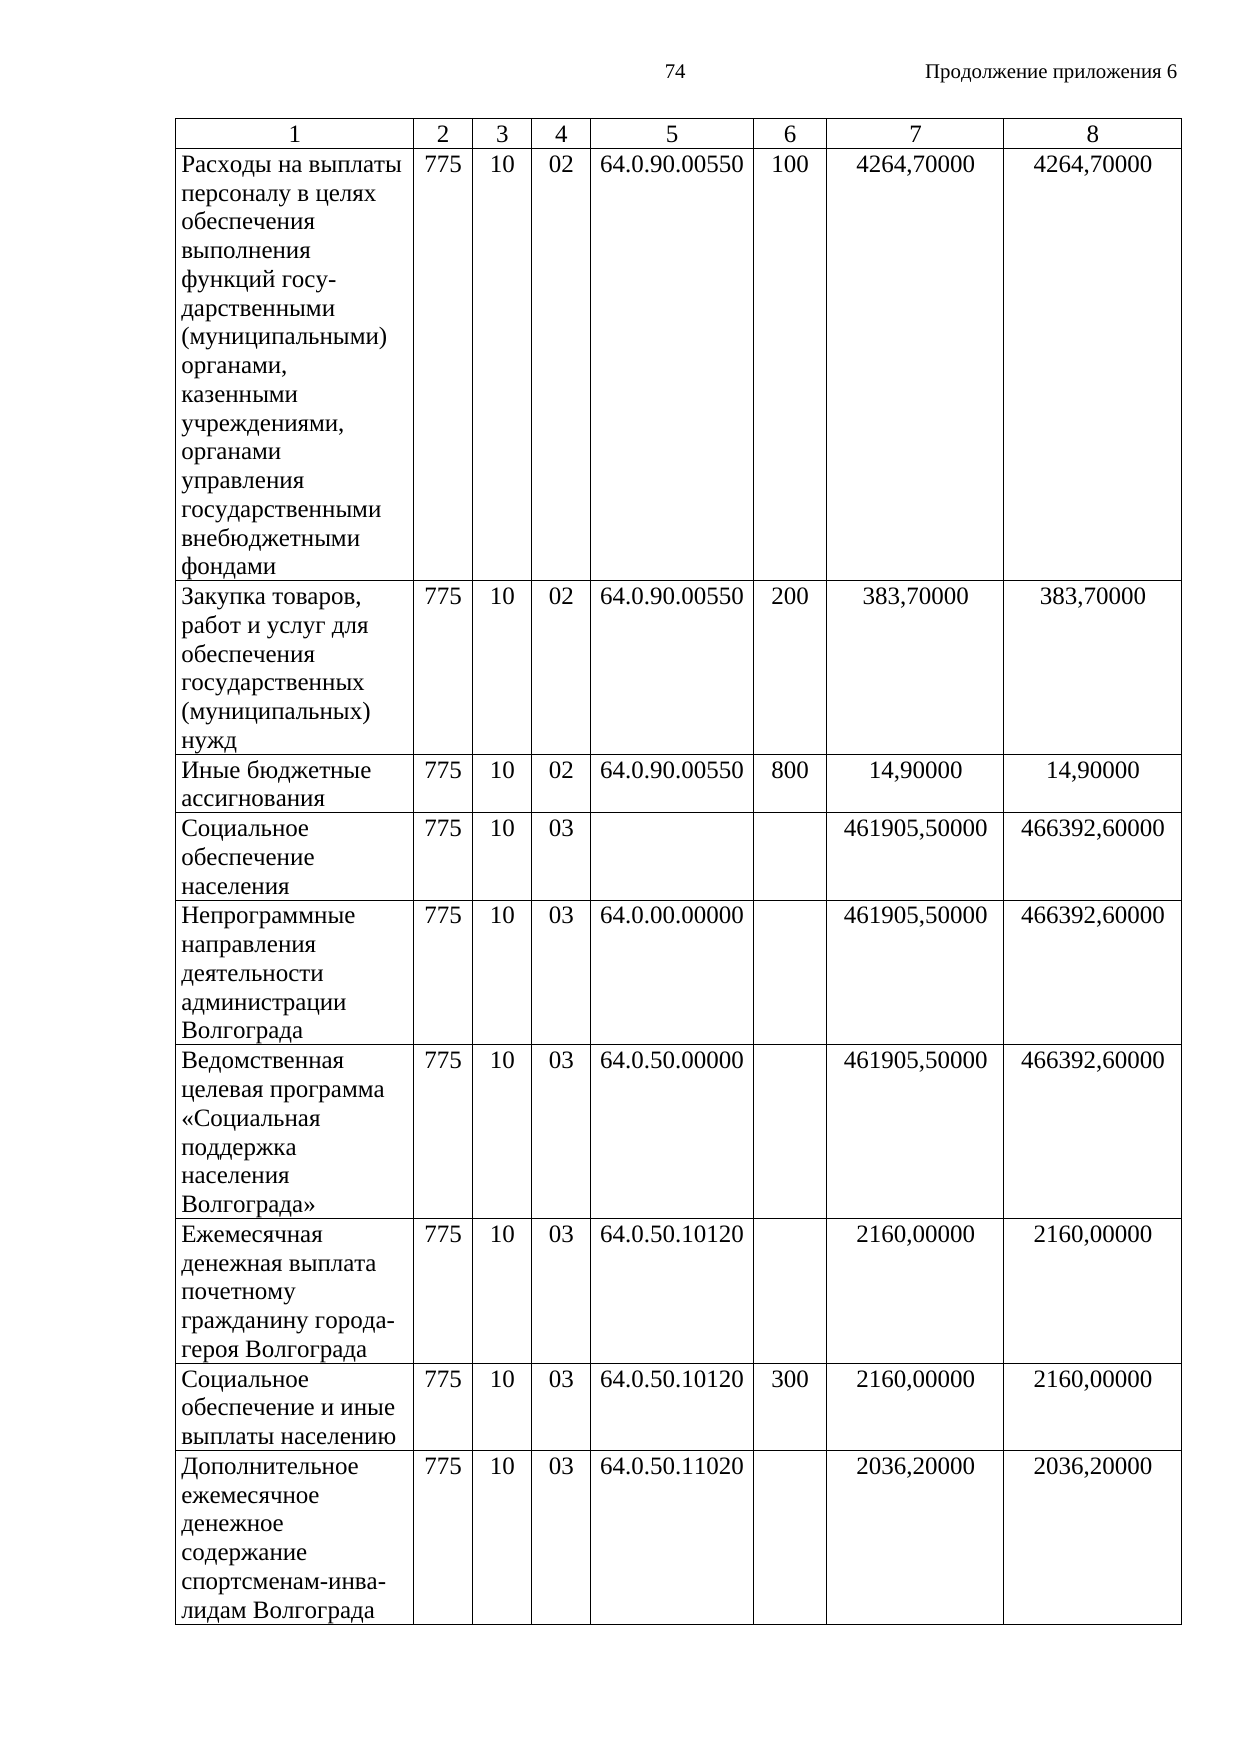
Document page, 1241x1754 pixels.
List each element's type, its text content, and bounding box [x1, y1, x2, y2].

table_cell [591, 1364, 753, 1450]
table_header 1 [176, 119, 413, 148]
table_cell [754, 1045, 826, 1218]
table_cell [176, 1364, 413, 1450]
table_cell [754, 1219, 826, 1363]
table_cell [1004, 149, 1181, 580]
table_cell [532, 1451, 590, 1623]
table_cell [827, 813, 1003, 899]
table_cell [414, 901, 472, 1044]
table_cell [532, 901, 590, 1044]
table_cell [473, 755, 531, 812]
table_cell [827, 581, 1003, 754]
table_header 4 [532, 119, 590, 148]
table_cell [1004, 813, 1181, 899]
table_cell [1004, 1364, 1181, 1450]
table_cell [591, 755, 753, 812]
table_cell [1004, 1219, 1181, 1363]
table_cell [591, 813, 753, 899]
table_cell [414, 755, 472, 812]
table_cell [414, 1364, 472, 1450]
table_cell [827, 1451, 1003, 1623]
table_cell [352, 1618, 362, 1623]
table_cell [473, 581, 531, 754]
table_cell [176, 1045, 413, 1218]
table_header 3 [473, 119, 531, 148]
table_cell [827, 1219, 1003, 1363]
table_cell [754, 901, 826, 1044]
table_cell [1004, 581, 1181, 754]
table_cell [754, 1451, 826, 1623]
table_header 8 [1004, 119, 1181, 148]
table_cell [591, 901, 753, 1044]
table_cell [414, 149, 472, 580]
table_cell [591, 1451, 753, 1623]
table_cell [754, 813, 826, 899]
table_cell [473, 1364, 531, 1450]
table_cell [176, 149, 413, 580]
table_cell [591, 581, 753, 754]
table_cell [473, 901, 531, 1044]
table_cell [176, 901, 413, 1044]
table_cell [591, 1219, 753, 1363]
table_header 5 [591, 119, 753, 148]
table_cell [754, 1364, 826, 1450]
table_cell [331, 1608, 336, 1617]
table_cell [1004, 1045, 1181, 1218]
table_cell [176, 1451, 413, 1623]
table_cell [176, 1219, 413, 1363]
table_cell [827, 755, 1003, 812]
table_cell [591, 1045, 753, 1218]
table_header 7 [827, 119, 1003, 148]
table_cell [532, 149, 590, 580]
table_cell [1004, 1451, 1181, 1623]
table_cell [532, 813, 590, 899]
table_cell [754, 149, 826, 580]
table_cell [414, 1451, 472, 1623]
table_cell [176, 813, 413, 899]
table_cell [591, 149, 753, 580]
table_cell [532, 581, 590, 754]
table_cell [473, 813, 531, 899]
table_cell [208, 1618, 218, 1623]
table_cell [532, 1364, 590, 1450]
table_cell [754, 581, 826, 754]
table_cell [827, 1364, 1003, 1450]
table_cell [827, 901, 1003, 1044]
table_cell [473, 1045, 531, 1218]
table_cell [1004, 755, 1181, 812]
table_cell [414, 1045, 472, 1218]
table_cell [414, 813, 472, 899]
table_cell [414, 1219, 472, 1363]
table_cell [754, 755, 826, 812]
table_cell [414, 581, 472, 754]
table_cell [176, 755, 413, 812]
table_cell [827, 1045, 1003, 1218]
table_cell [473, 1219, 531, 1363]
table_header 6 [754, 119, 826, 148]
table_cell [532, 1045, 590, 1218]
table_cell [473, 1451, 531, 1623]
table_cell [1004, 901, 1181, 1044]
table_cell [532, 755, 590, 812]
table_header 2 [414, 119, 472, 148]
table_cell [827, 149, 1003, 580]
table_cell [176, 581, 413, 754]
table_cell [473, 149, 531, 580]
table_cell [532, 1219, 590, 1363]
